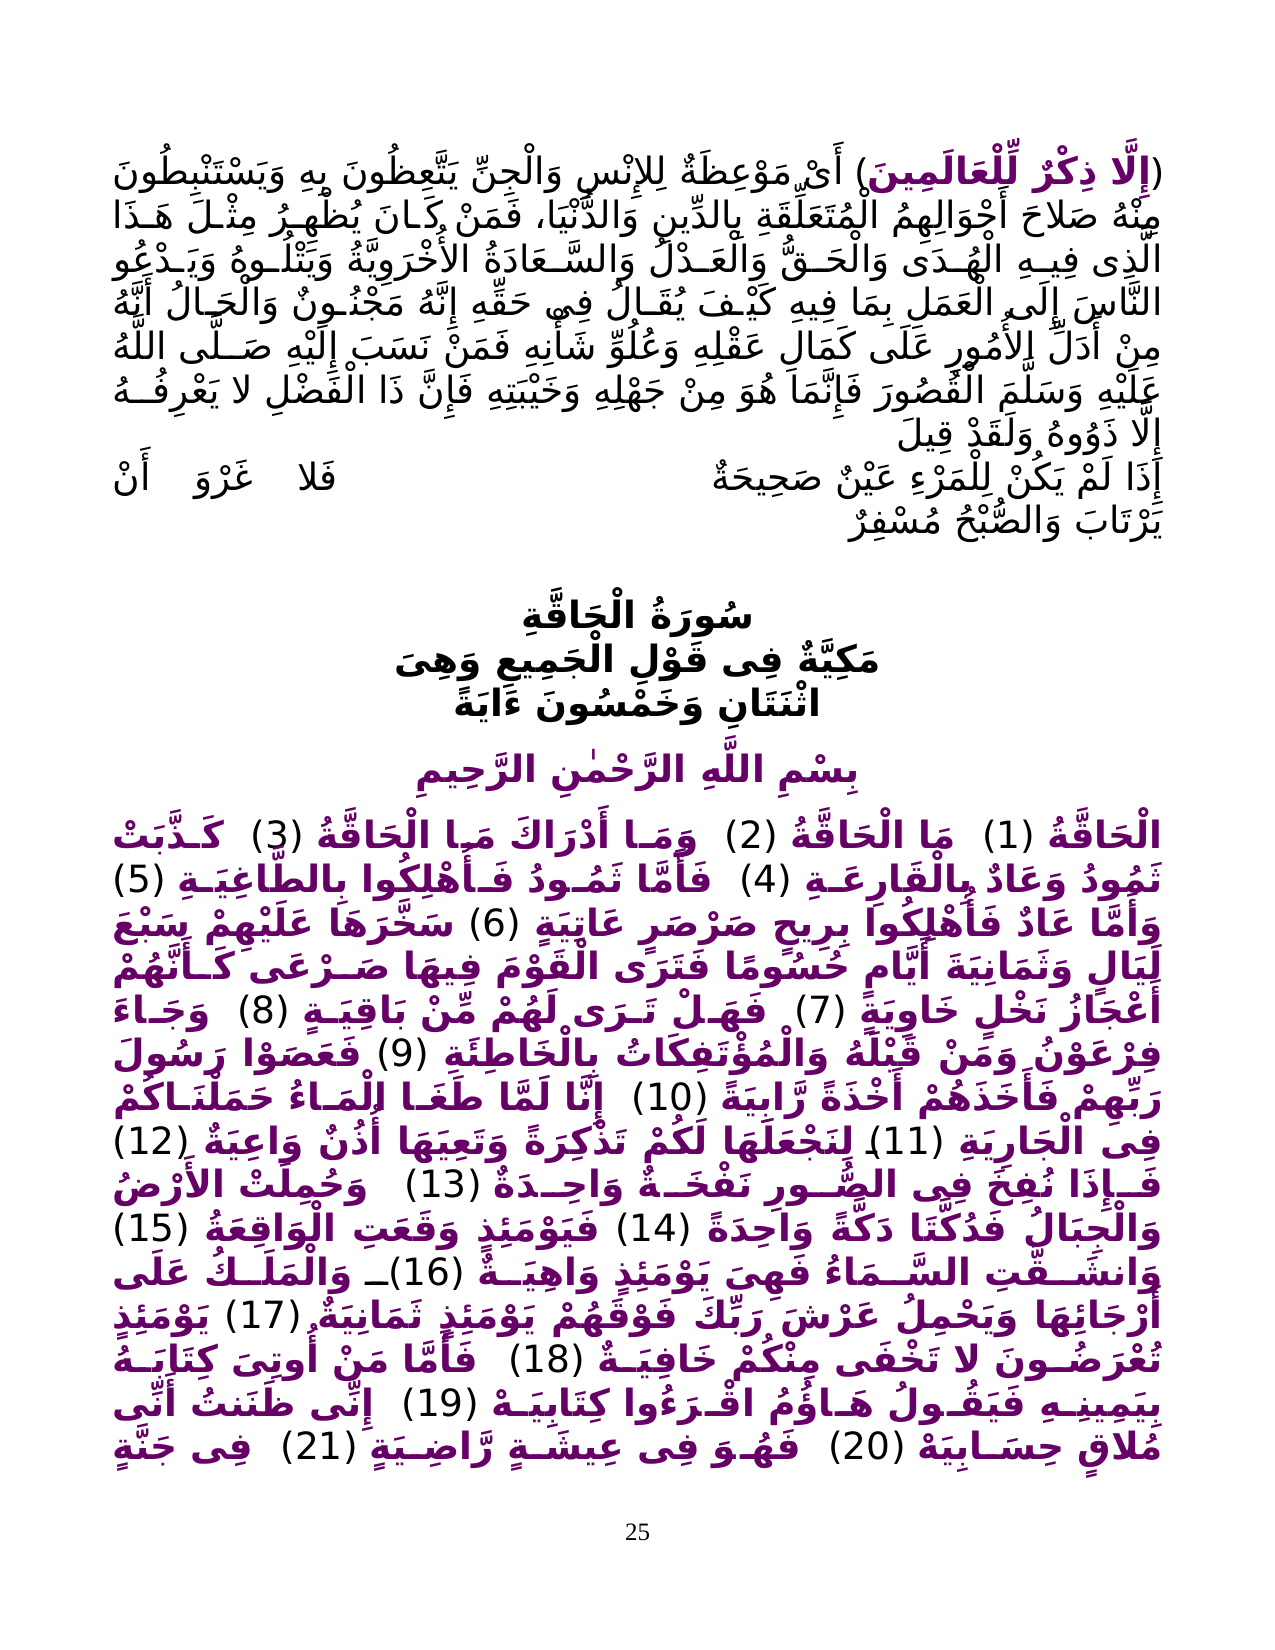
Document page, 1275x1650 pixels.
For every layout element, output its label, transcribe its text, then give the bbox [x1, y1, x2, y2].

text اثْنَتَانِ وَخَمْسُونَ ءَايَةً [112, 681, 1162, 725]
text بِسْمِ اللَّهِ الرَّحْمٰنِ الرَّحِيمِ [112, 747, 1162, 791]
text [112, 150, 1162, 456]
text مَكِيَّةٌ فِى قَوْلِ الْجَمِيعِ وَهِىَ [112, 637, 1162, 681]
text إِذَا لَمْ يَكُنْ لِلْمَرْءِ عَيْنٌ صَحِيحَةٌ فَلا غَرْوَ أَنْ يَرْتَابَ وَالصُّبْحُ مُسْفِرٌ [112, 456, 1162, 543]
text سُورَةُ الْحَاقَّةِ [112, 594, 1162, 637]
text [112, 814, 1162, 1468]
